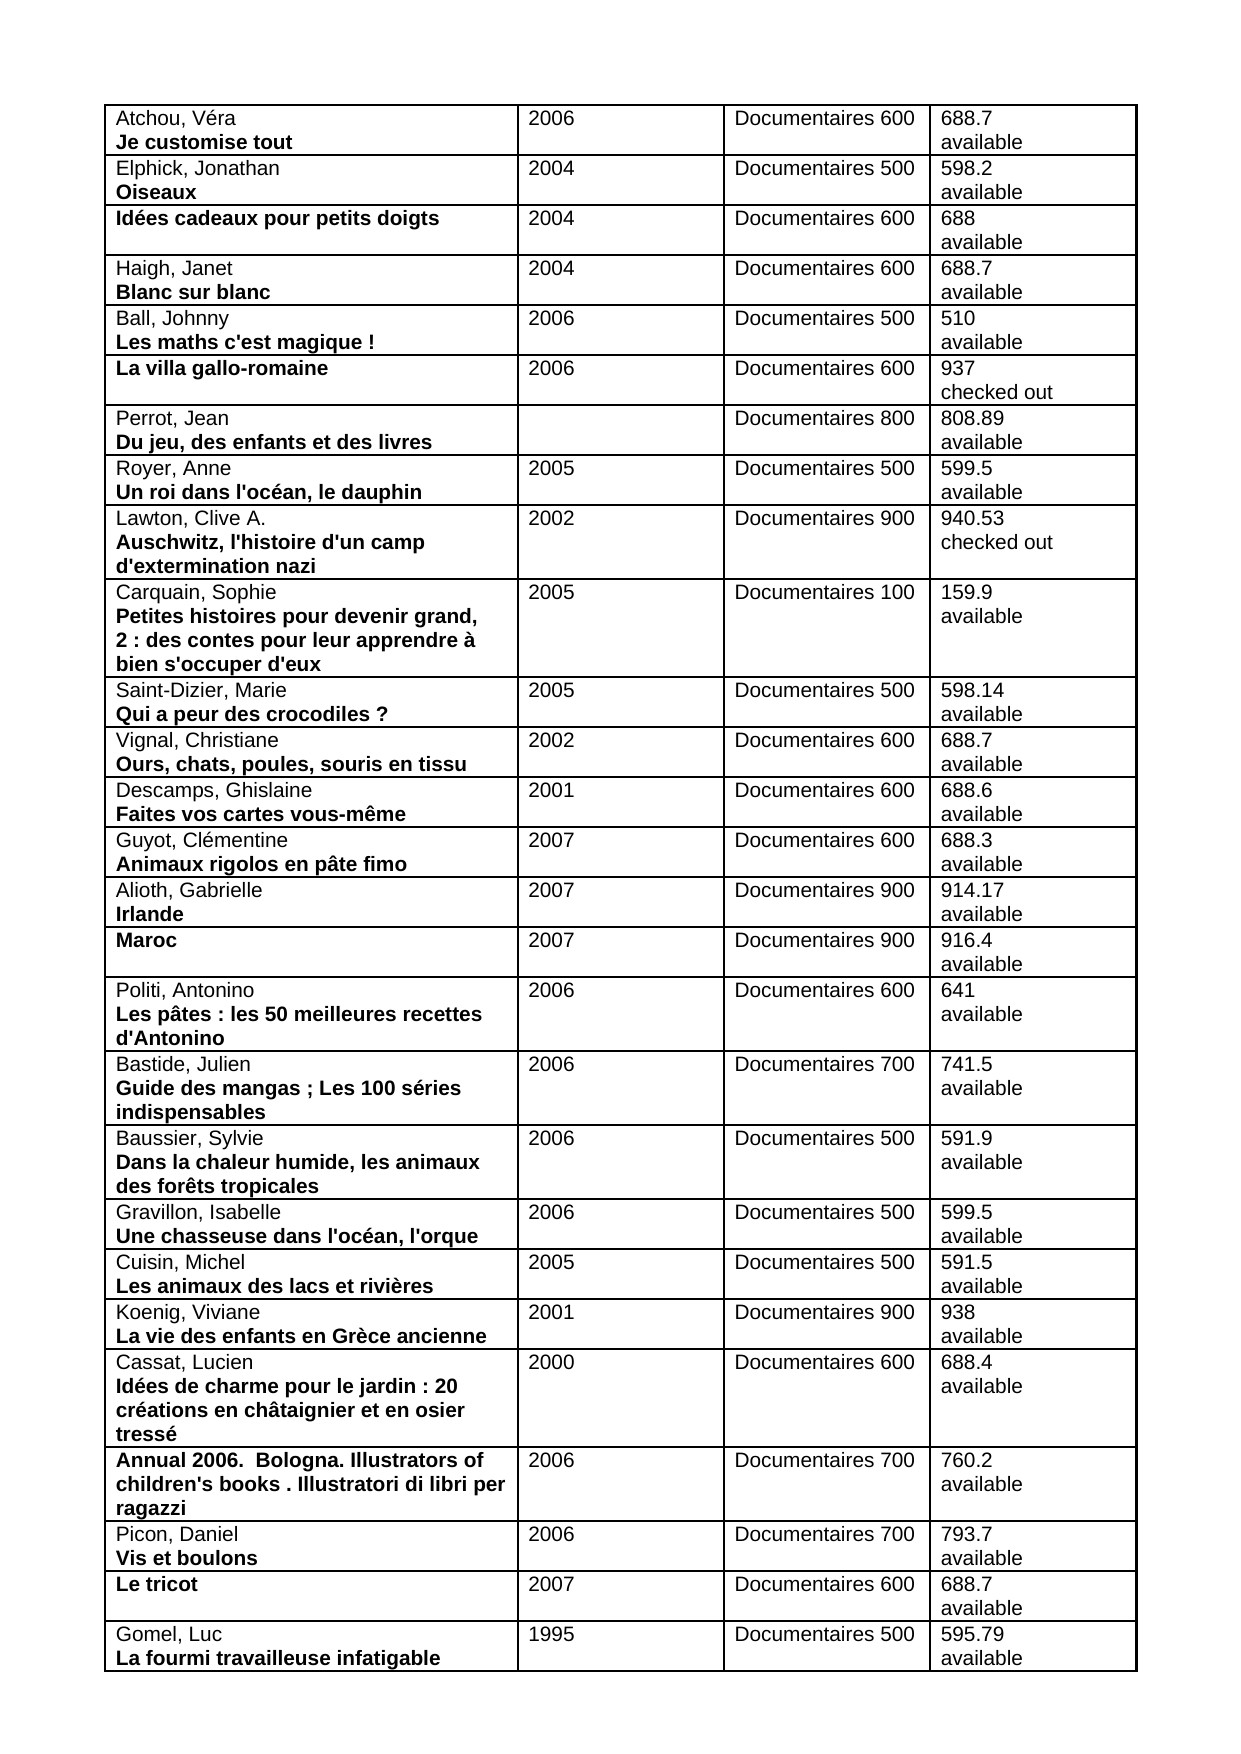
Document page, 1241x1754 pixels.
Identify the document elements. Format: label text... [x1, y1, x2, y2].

table_cell 916.4 available [931, 928, 1135, 976]
table_cell 2001 [519, 778, 723, 826]
table_cell 2006 [519, 356, 723, 404]
table_cell Documentaires 500 [725, 456, 929, 504]
table_cell 591.5 available [931, 1250, 1135, 1298]
table_cell 2006 [519, 1126, 723, 1198]
table_cell Picon, Daniel Vis et boulons [106, 1522, 517, 1570]
table_cell Koenig, Viviane La vie des enfants en Grèce ancienne [106, 1300, 517, 1348]
table_cell 2006 [519, 306, 723, 354]
table_cell 599.5 available [931, 1200, 1135, 1248]
table_cell 2006 [519, 978, 723, 1050]
table_cell 591.9 available [931, 1126, 1135, 1198]
table_cell 2006 [519, 1052, 723, 1124]
table_cell 2007 [519, 928, 723, 976]
table_cell Documentaires 500 [725, 1622, 929, 1670]
table_cell Annual 2006. Bologna. Illustrators of children's books . Illustratori di libri per ragazzi [106, 1448, 517, 1520]
table_cell 2005 [519, 678, 723, 726]
table_cell 2007 [519, 828, 723, 876]
table_cell Guyot, Clémentine Animaux rigolos en pâte fimo [106, 828, 517, 876]
table_cell 2004 [519, 156, 723, 204]
table_cell Documentaires 100 [725, 580, 929, 676]
table_cell 598.2 available [931, 156, 1135, 204]
table_cell La villa gallo-romaine [106, 356, 517, 404]
table_cell Documentaires 600 [725, 978, 929, 1050]
table_cell Documentaires 500 [725, 306, 929, 354]
table_cell 2005 [519, 580, 723, 676]
table_cell 2005 [519, 1250, 723, 1298]
table_cell Documentaires 500 [725, 156, 929, 204]
table_cell Documentaires 700 [725, 1052, 929, 1124]
table_cell Politi, Antonino Les pâtes : les 50 meilleures recettes d'Antonino [106, 978, 517, 1050]
table_cell 937 checked out [931, 356, 1135, 404]
table_cell Haigh, Janet Blanc sur blanc [106, 256, 517, 304]
table_cell Baussier, Sylvie Dans la chaleur humide, les animaux des forêts tropicales [106, 1126, 517, 1198]
table_cell Idées cadeaux pour petits doigts [106, 206, 517, 254]
table_cell 595.79 available [931, 1622, 1135, 1670]
table_cell 688.7 available [931, 1572, 1135, 1620]
table_cell 688.4 available [931, 1350, 1135, 1446]
table_cell 599.5 available [931, 456, 1135, 504]
table_cell 760.2 available [931, 1448, 1135, 1520]
table_cell 688.6 available [931, 778, 1135, 826]
table_cell Vignal, Christiane Ours, chats, poules, souris en tissu [106, 728, 517, 776]
table_cell 688.7 available [931, 256, 1135, 304]
table_cell Documentaires 500 [725, 1250, 929, 1298]
table_cell Documentaires 900 [725, 1300, 929, 1348]
table_cell Documentaires 900 [725, 506, 929, 578]
table_cell 159.9 available [931, 580, 1135, 676]
table_cell 2000 [519, 1350, 723, 1446]
table_cell 2001 [519, 1300, 723, 1348]
table_cell Documentaires 600 [725, 256, 929, 304]
table_cell Descamps, Ghislaine Faites vos cartes vous-même [106, 778, 517, 826]
table_cell 688 available [931, 206, 1135, 254]
table_cell Documentaires 500 [725, 1200, 929, 1248]
table_cell 808.89 available [931, 406, 1135, 454]
table_cell 688.7 available [931, 728, 1135, 776]
table_cell Documentaires 600 [725, 1350, 929, 1446]
table_cell 641 available [931, 978, 1135, 1050]
table_cell 2004 [519, 206, 723, 254]
table_cell 2007 [519, 878, 723, 926]
table_cell Documentaires 900 [725, 928, 929, 976]
table_cell 2004 [519, 256, 723, 304]
table_cell Saint-Dizier, Marie Qui a peur des crocodiles ? [106, 678, 517, 726]
table_cell 2006 [519, 1200, 723, 1248]
table_cell Documentaires 700 [725, 1522, 929, 1570]
table_cell 914.17 available [931, 878, 1135, 926]
table_cell Ball, Johnny Les maths c'est magique ! [106, 306, 517, 354]
table_cell 793.7 available [931, 1522, 1135, 1570]
table_cell 2005 [519, 456, 723, 504]
table_cell Documentaires 800 [725, 406, 929, 454]
table_cell 741.5 available [931, 1052, 1135, 1124]
table_cell Documentaires 600 [725, 828, 929, 876]
table_cell 938 available [931, 1300, 1135, 1348]
table_cell Perrot, Jean Du jeu, des enfants et des livres [106, 406, 517, 454]
table_cell Documentaires 700 [725, 1448, 929, 1520]
table_cell 1995 [519, 1622, 723, 1670]
table_cell Documentaires 600 [725, 206, 929, 254]
table_cell Documentaires 600 [725, 778, 929, 826]
table_cell Carquain, Sophie Petites histoires pour devenir grand, 2 : des contes pour leur apprendre à bien s'occuper d'eux [106, 580, 517, 676]
table_cell 510 available [931, 306, 1135, 354]
table_cell [519, 406, 723, 454]
table_cell Documentaires 500 [725, 678, 929, 726]
table_cell 688.7 available [931, 106, 1135, 154]
table_cell Bastide, Julien Guide des mangas ; Les 100 séries indispensables [106, 1052, 517, 1124]
table_cell Cuisin, Michel Les animaux des lacs et rivières [106, 1250, 517, 1298]
table_cell Atchou, Véra Je customise tout [106, 106, 517, 154]
table_cell Alioth, Gabrielle Irlande [106, 878, 517, 926]
table_cell Royer, Anne Un roi dans l'océan, le dauphin [106, 456, 517, 504]
table_cell 2002 [519, 728, 723, 776]
table_cell 2002 [519, 506, 723, 578]
table_cell 2007 [519, 1572, 723, 1620]
table_cell Cassat, Lucien Idées de charme pour le jardin : 20 créations en châtaignier et en osier tressé [106, 1350, 517, 1446]
table_cell 2006 [519, 1448, 723, 1520]
table_cell Gravillon, Isabelle Une chasseuse dans l'océan, l'orque [106, 1200, 517, 1248]
table_cell 598.14 available [931, 678, 1135, 726]
table_cell Elphick, Jonathan Oiseaux [106, 156, 517, 204]
table_cell Documentaires 600 [725, 1572, 929, 1620]
table_cell Documentaires 600 [725, 356, 929, 404]
table_cell 2006 [519, 106, 723, 154]
table_cell Gomel, Luc La fourmi travailleuse infatigable [106, 1622, 517, 1670]
table_cell Documentaires 900 [725, 878, 929, 926]
table_cell 2006 [519, 1522, 723, 1570]
table_cell Lawton, Clive A. Auschwitz, l'histoire d'un camp d'extermination nazi [106, 506, 517, 578]
table_cell Documentaires 500 [725, 1126, 929, 1198]
table_cell Le tricot [106, 1572, 517, 1620]
table_cell 940.53 checked out [931, 506, 1135, 578]
table_cell Documentaires 600 [725, 728, 929, 776]
table_cell 688.3 available [931, 828, 1135, 876]
table_cell Maroc [106, 928, 517, 976]
table_cell Documentaires 600 [725, 106, 929, 154]
